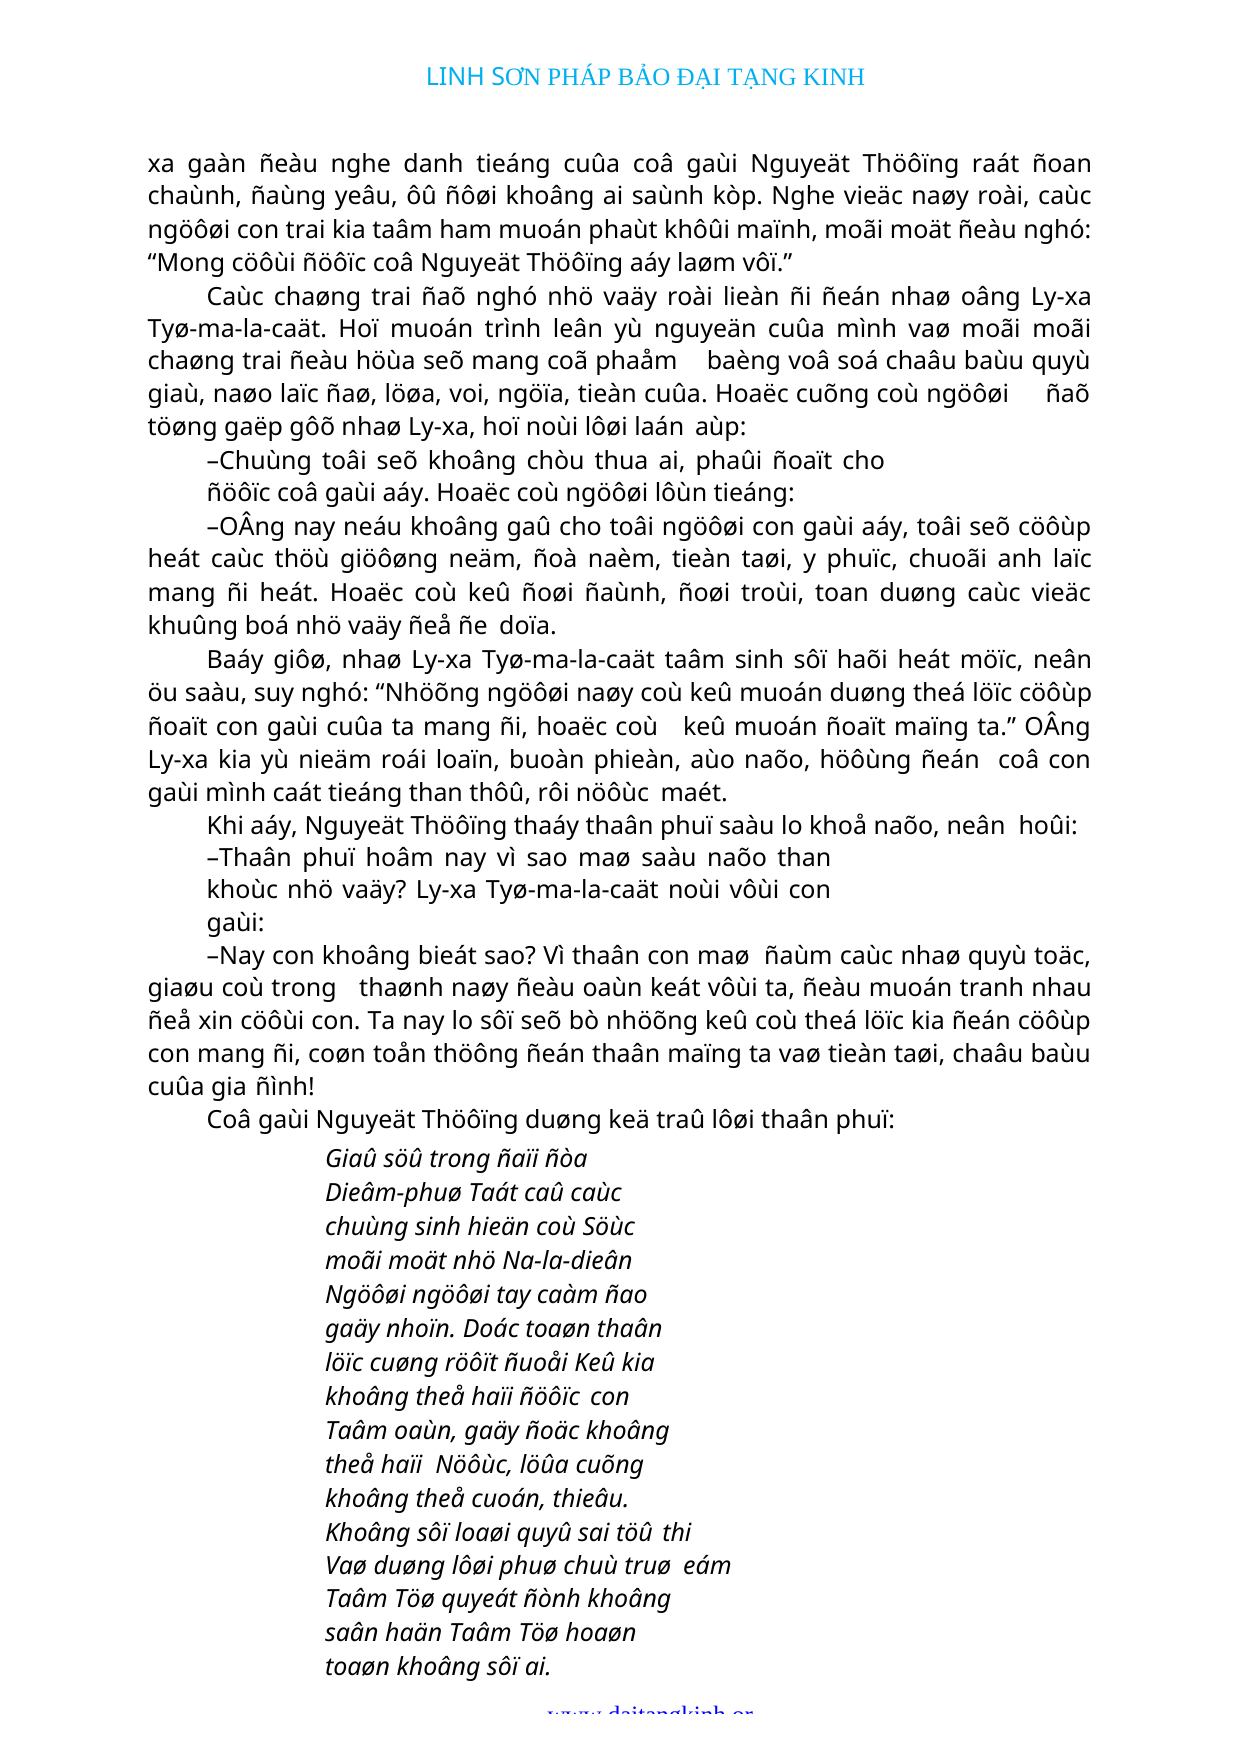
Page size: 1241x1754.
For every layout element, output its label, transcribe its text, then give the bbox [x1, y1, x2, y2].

text –Nay con khoâng bieát sao? Vì thaân con maø ñaùm caùc nhaø quyù toäc, giaøu coù trong thaønh naøy ñeàu oaùn keát vôùi ta, ñeàu muoán tranh nhau ñeå xin cöôùi con. Ta nay lo sôï seõ bò nhöõng keû coù theá löïc kia ñeán cöôùp con mang ñi, coøn toån thöông ñeán thaân maïng ta vaø tieàn taøi, chaâu baùu cuûa gia ñình! [147, 939, 1093, 1102]
text Taâm oaùn, gaäy ñoäc khoâng theå haïi Nöôùc, löûa cuõng khoâng theå cuoán, thieâu. Khoâng sôï loaøi quyû sai töû thi [325, 1413, 718, 1549]
text Baáy giôø, nhaø Ly-xa Tyø-ma-la-caät taâm sinh sôï haõi heát möïc, neân öu saàu, suy nghó: “Nhöõng ngöôøi naøy coù keû muoán duøng theá löïc cöôùp ñoaït con gaùi cuûa ta mang ñi, hoaëc coù keû muoán ñoaït maïng ta.” OÂng Ly-xa kia yù nieäm roái loaïn, buoàn phieàn, aùo naõo, höôùng ñeán coâ con gaùi mình caát tieáng than thôû, rôi nöôùc maét. [147, 642, 1093, 809]
text Ngöôøi ngöôøi tay caàm ñao gaäy nhoïn. Doác toaøn thaân löïc cuøng röôït ñuoåi Keû kia khoâng theå haïi ñöôïc con [325, 1277, 695, 1413]
text Giaû söû trong ñaïi ñòa Dieâm-phuø Taát caû caùc chuùng sinh hieän coù Söùc moãi moät nhö Na-la-dieân [325, 1140, 666, 1277]
text Khi aáy, Nguyeät Thöôïng thaáy thaân phuï saàu lo khoå naõo, neân hoûi: [206, 809, 1105, 840]
text Taâm Töø quyeát ñònh khoâng saân haän Taâm Töø hoaøn toaøn khoâng sôï ai. [325, 1581, 678, 1683]
text xa gaàn ñeàu nghe danh tieáng cuûa coâ gaùi Nguyeät Thöôïng raát ñoan chaùnh, ñaùng yeâu, ôû ñôøi khoâng ai saùnh kòp. Nghe vieäc naøy roài, caùc ngöôøi con trai kia taâm ham muoán phaùt khôûi maïnh, moãi moät ñeàu nghó: “Mong cöôùi ñöôïc coâ Nguyeät Thöôïng aáy laøm vôï.” [147, 145, 1093, 279]
text Vaø duøng lôøi phuø chuù truø eám [325, 1549, 1105, 1581]
text Coâ gaùi Nguyeät Thöôïng duøng keä traû lôøi thaân phuï: [206, 1102, 1105, 1135]
text –Thaân phuï hoâm nay vì sao maø saàu naõo than khoùc nhö vaäy? Ly-xa Tyø-ma-la-caät noùi vôùi con gaùi: [206, 840, 832, 938]
text –OÂng nay neáu khoâng gaû cho toâi ngöôøi con gaùi aáy, toâi seõ cöôùp heát caùc thöù giöôøng neäm, ñoà naèm, tieàn taøi, y phuïc, chuoãi anh laïc mang ñi heát. Hoaëc coù keû ñoøi ñaùnh, ñoøi troùi, toan duøng caùc vieäc khuûng boá nhö vaäy ñeå ñe doïa. [147, 508, 1093, 642]
text Caùc chaøng trai ñaõ nghó nhö vaäy roài lieàn ñi ñeán nhaø oâng Ly-xa Tyø-ma-la-caät. Hoï muoán trình leân yù nguyeän cuûa mình vaø moãi moãi chaøng trai ñeàu höùa seõ mang coã phaåm baèng voâ soá chaâu baùu quyù giaù, naøo laïc ñaø, löøa, voi, ngöïa, tieàn cuûa. Hoaëc cuõng coù ngöôøi ñaõ töøng gaëp gôõ nhaø Ly-xa, hoï noùi lôøi laán aùp: [147, 279, 1093, 442]
text –Chuùng toâi seõ khoâng chòu thua ai, phaûi ñoaït cho ñöôïc coâ gaùi aáy. Hoaëc coù ngöôøi lôùn tieáng: [206, 443, 886, 508]
